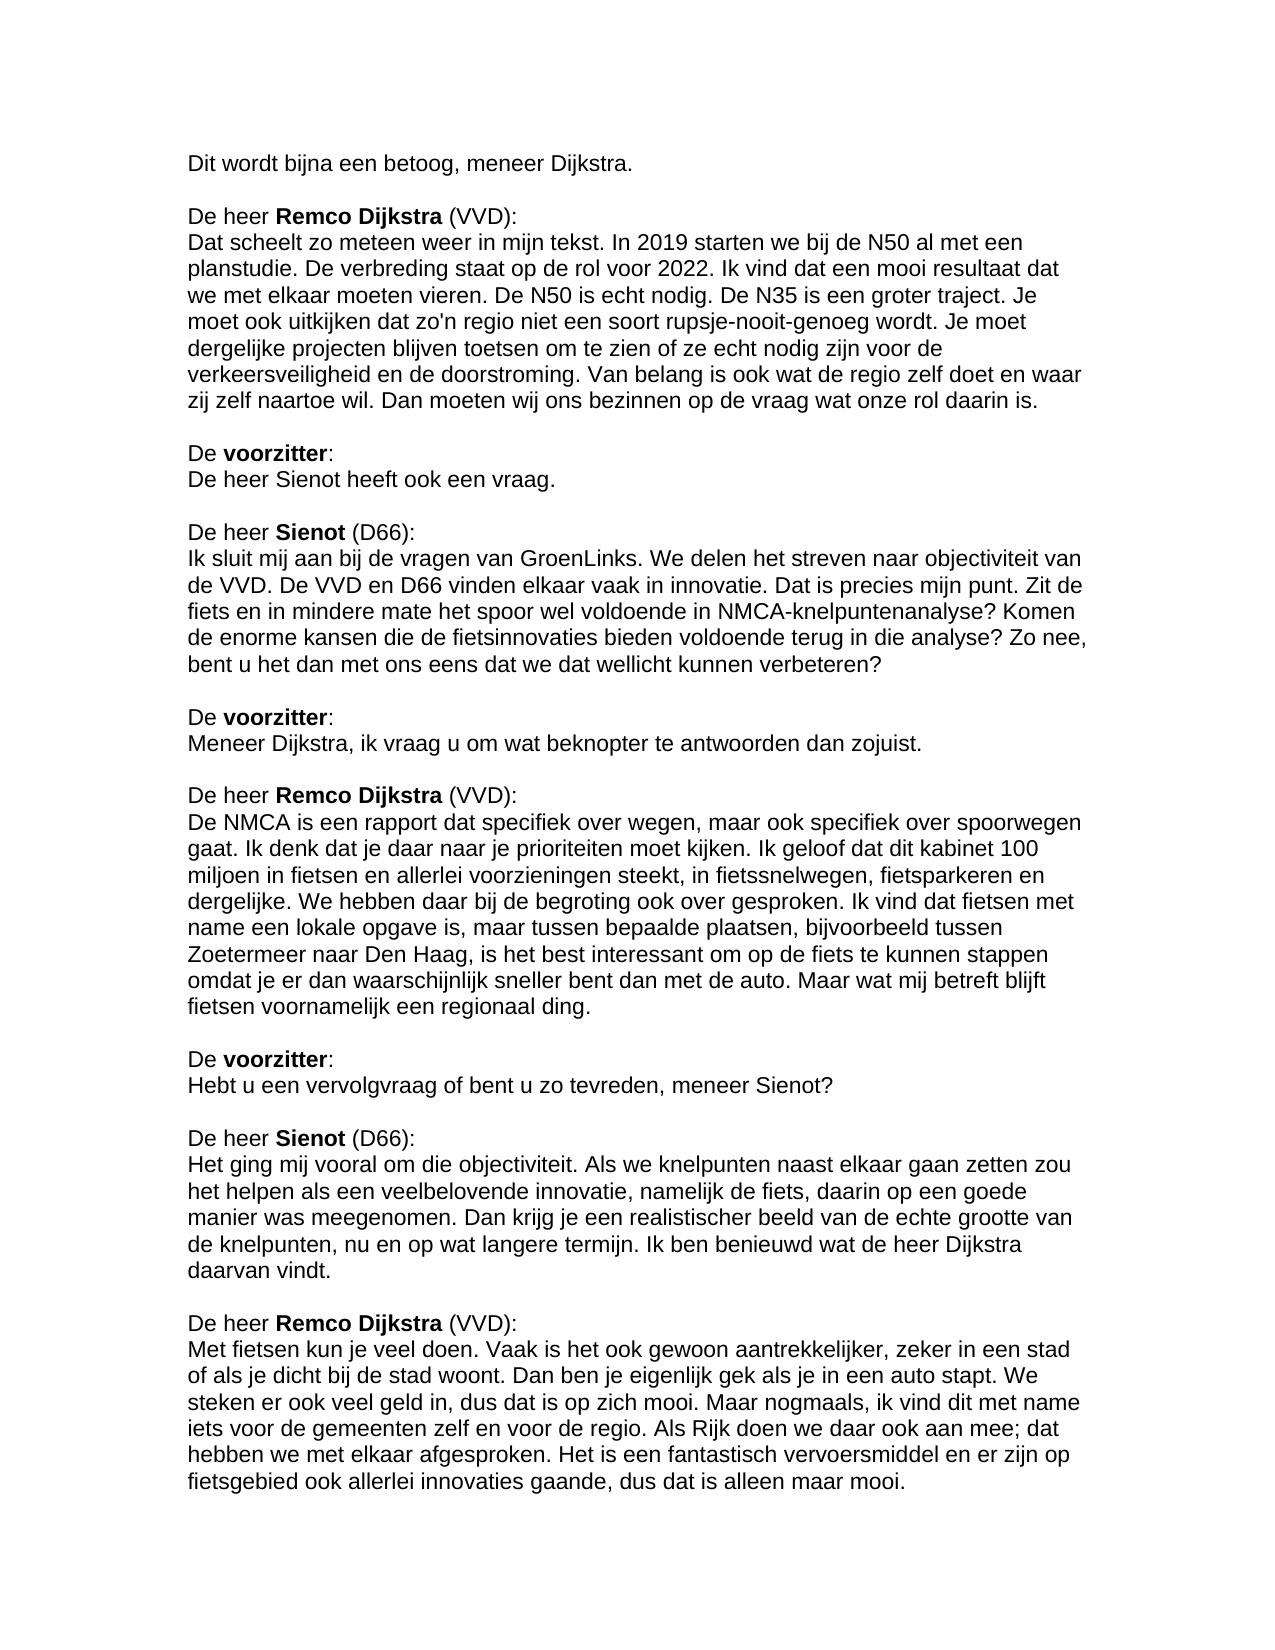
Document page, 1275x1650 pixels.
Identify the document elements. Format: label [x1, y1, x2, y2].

text [187, 150, 1087, 1494]
